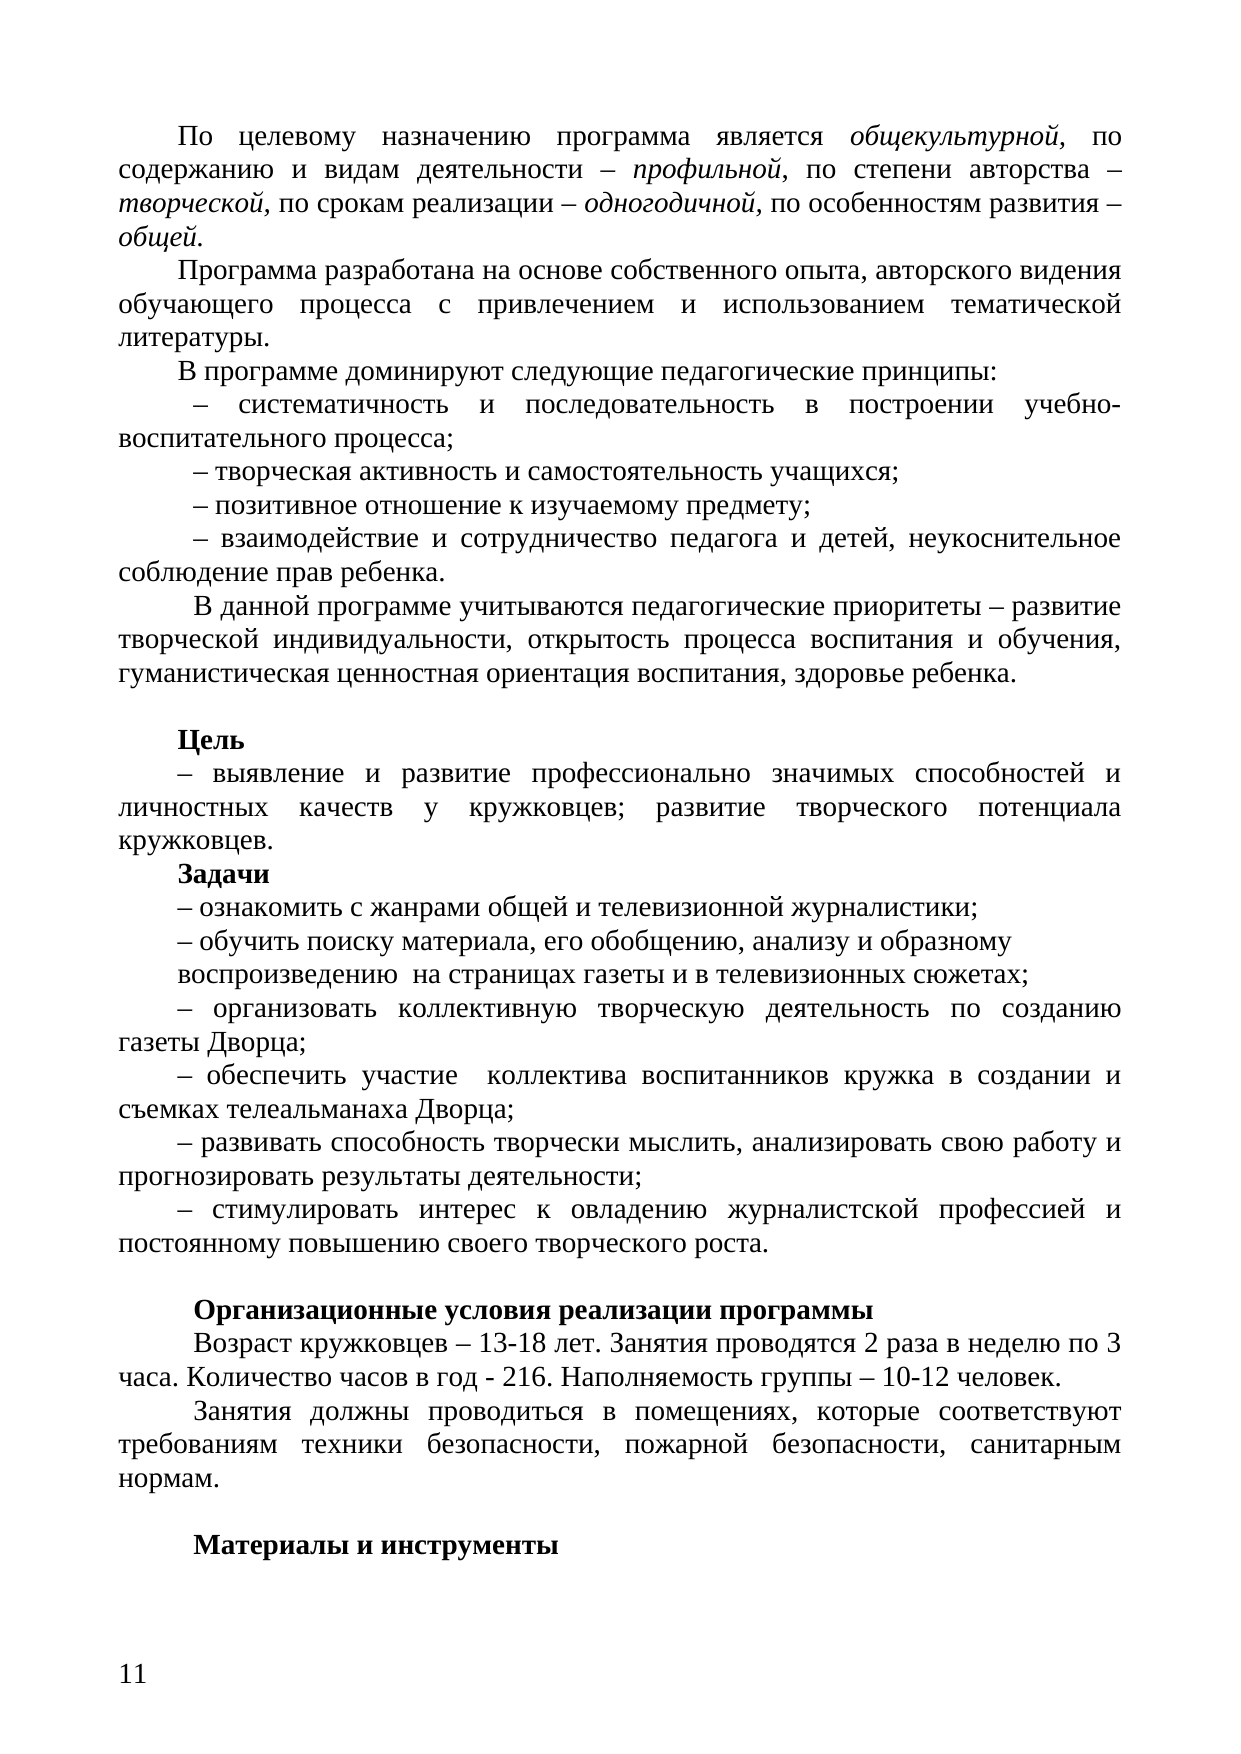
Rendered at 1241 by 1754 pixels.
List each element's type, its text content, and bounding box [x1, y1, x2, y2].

text – выявление и развитие профессионально значимых способностей и личностных качеств у кружковцев; развитие творческого потенциала кружковцев. [118, 755, 1122, 856]
text – обеспечить участие коллектива воспитанников кружка в создании и съемках телеальманаха Дворца; [118, 1057, 1122, 1124]
text Цель [118, 722, 1122, 755]
text – ознакомить с жанрами общей и телевизионной журналистики; [118, 889, 1122, 923]
text По целевому назначению программа является общекультурной, по содержанию и видам деятельности – профильной, по степени авторства – творческой, по срокам реализации – одногодичной, по особенностям развития – общей. [118, 118, 1122, 252]
text – систематичность и последовательность в построении учебно-воспитательного процесса; [118, 386, 1122, 453]
text – творческая активность и самостоятельность учащихся; [118, 453, 1122, 487]
text Задачи [118, 856, 1122, 889]
text Программа разработана на основе собственного опыта, авторского видения обучающего процесса с привлечением и использованием тематической литературы. [118, 252, 1122, 353]
text В данной программе учитываются педагогические приоритеты – развитие творческой индивидуальности, открытость процесса воспитания и обучения, гуманистическая ценностная ориентация воспитания, здоровье ребенка. [118, 588, 1122, 688]
text – стимулировать интерес к овладению журналистской профессией и постоянному повышению своего творческого роста. [118, 1191, 1122, 1258]
text – позитивное отношение к изучаемому предмету; [118, 487, 1122, 521]
text воспроизведению на страницах газеты и в телевизионных сюжетах; [118, 957, 1122, 990]
text Организационные условия реализации программы [118, 1292, 1122, 1326]
text Материалы и инструменты [118, 1527, 1122, 1560]
text Занятия должны проводиться в помещениях, которые соответствуют требованиям техники безопасности, пожарной безопасности, санитарным нормам. [118, 1393, 1122, 1493]
text – обучить поиску материала, его обобщению, анализу и образному [118, 923, 1122, 957]
text – развивать способность творчески мыслить, анализировать свою работу и прогнозировать результаты деятельности; [118, 1124, 1122, 1191]
text – организовать коллективную творческую деятельность по созданию газеты Дворца; [118, 990, 1122, 1057]
text В программе доминируют следующие педагогические принципы: [118, 353, 1122, 386]
text Возраст кружковцев – 13-18 лет. Занятия проводятся 2 раза в неделю по 3 часа. Количество часов в год - 216. Наполняемость группы – 10-12 человек. [118, 1326, 1122, 1393]
text – взаимодействие и сотрудничество педагога и детей, неукоснительное соблюдение прав ребенка. [118, 521, 1122, 588]
